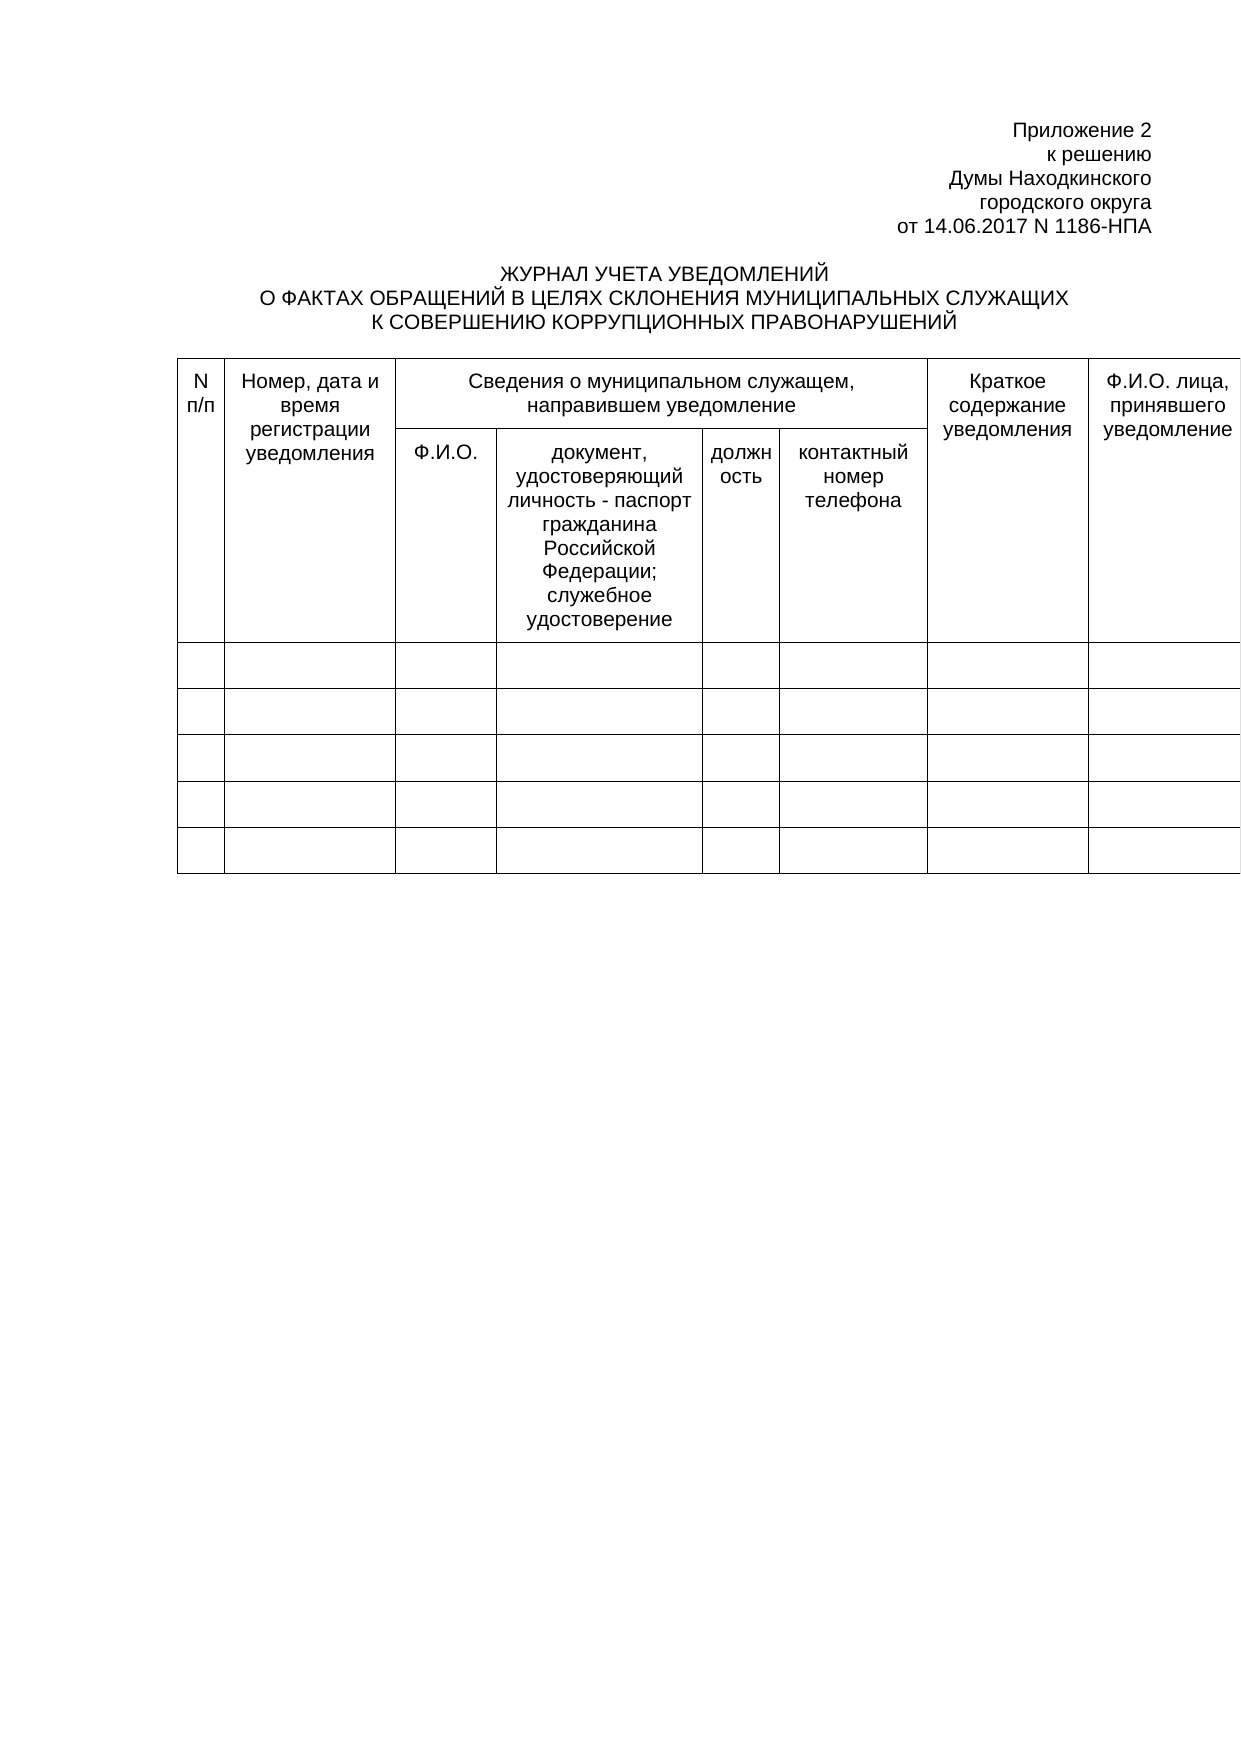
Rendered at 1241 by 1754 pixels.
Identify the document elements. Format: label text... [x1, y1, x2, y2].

table_cell [780, 828, 927, 873]
table_header Краткое содержание уведомления [928, 359, 1088, 642]
table_cell [928, 828, 1088, 873]
text ЖУРНАЛ УЧЕТА УВЕДОМЛЕНИЙ [177, 262, 1152, 286]
table_cell [780, 735, 927, 781]
table_cell [225, 735, 395, 781]
table_cell [928, 689, 1088, 734]
table_cell [1089, 782, 1240, 827]
table_header Сведения о муниципальном служащем, направившем уведомление [396, 359, 927, 428]
table_cell контактный номер телефона [780, 429, 927, 642]
table_cell [780, 782, 927, 827]
table_cell [1089, 643, 1240, 688]
table_cell [225, 689, 395, 734]
table_cell [178, 828, 224, 873]
table_cell [497, 643, 702, 688]
table_cell [225, 643, 395, 688]
table_cell [178, 735, 224, 781]
table_cell [225, 782, 395, 827]
table_cell [928, 735, 1088, 781]
table_header N п/п [178, 359, 224, 642]
table_cell [497, 735, 702, 781]
text от 14.06.2017 N 1186-НПА [177, 214, 1152, 238]
table_cell [780, 689, 927, 734]
text городского округа [177, 190, 1152, 214]
table_cell [178, 689, 224, 734]
table_cell [703, 643, 779, 688]
table_cell [1089, 689, 1240, 734]
table_header Ф.И.О. лица, принявшего уведомление [1089, 359, 1240, 642]
text К СОВЕРШЕНИЮ КОРРУПЦИОННЫХ ПРАВОНАРУШЕНИЙ [177, 310, 1152, 334]
text О ФАКТАХ ОБРАЩЕНИЙ В ЦЕЛЯХ СКЛОНЕНИЯ МУНИЦИПАЛЬНЫХ СЛУЖАЩИХ [177, 286, 1152, 310]
table_cell [928, 643, 1088, 688]
table_cell [178, 782, 224, 827]
text к решению [177, 142, 1152, 166]
table_cell [703, 689, 779, 734]
table_cell [1089, 828, 1240, 873]
table_cell [497, 828, 702, 873]
table_cell [497, 689, 702, 734]
table_cell должность [703, 429, 779, 642]
table_cell [396, 735, 496, 781]
table_cell [178, 643, 224, 688]
table_cell [396, 643, 496, 688]
table_cell [703, 828, 779, 873]
table_cell [396, 782, 496, 827]
table_cell [225, 828, 395, 873]
text Приложение 2 [177, 118, 1152, 142]
table_cell [780, 643, 927, 688]
table_cell [396, 689, 496, 734]
text Думы Находкинского [177, 166, 1152, 190]
table_cell [703, 782, 779, 827]
table_cell документ, удостоверяющий личность - паспорт гражданина Российской Федерации; служебное удостоверение [497, 429, 702, 642]
table_cell [928, 782, 1088, 827]
table_cell [703, 735, 779, 781]
table_header Номер, дата и время регистрации уведомления [225, 359, 395, 642]
table_cell [497, 782, 702, 827]
table_cell [1089, 735, 1240, 781]
table_cell [396, 828, 496, 873]
table_cell Ф.И.О. [396, 429, 496, 642]
